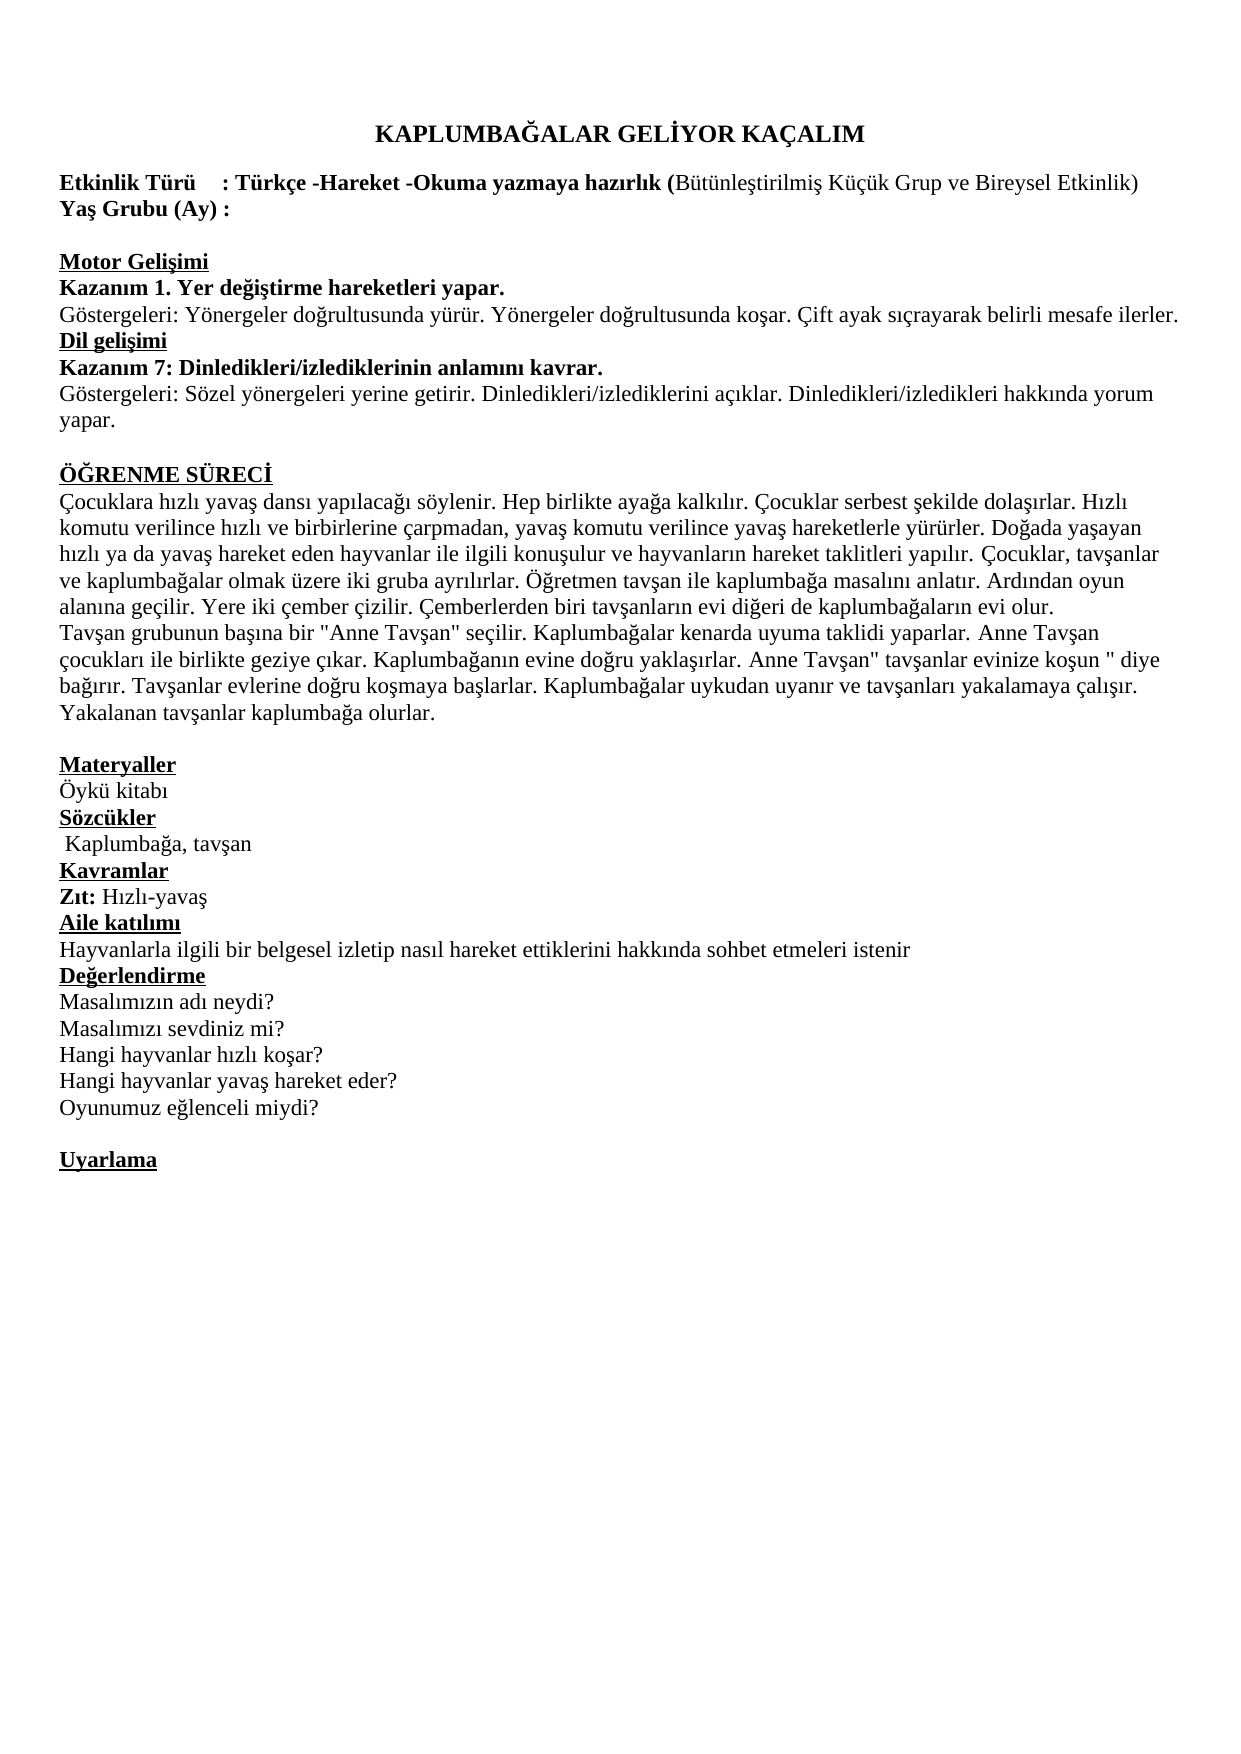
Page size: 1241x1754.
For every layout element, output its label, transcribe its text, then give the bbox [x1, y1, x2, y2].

text Oyunumuz eğlenceli miydi? [59, 1094, 1181, 1120]
text ÖĞRENME SÜRECİ [59, 461, 1181, 488]
text Masalımızı sevdiniz mi? [59, 1015, 1181, 1041]
text Kazanım 7: Dinledikleri/izlediklerinin anlamını kavrar. Göstergeleri: Sözel yönergeleri yerine getirir. Dinledikleri/izlediklerini açıklar. Dinledikleri/izledikleri hakkında yorum yapar. [59, 353, 1181, 461]
text Sözcükler [59, 804, 1181, 830]
text Uyarlama [59, 1147, 1181, 1173]
text Hangi hayvanlar yavaş hareket eder? [59, 1067, 1181, 1094]
text Masalımızın adı neydi? [59, 988, 1181, 1015]
text Değerlendirme [59, 962, 1181, 988]
text Hangi hayvanlar hızlı koşar? [59, 1041, 1181, 1067]
text Göstergeleri: Yönergeler doğrultusunda yürür. Yönergeler doğrultusunda koşar. Çift ayak sıçrayarak belirli mesafe ilerler. [59, 301, 1181, 327]
text Dil gelişimi [59, 327, 1181, 353]
text Hayvanlarla ilgili bir belgesel izletip nasıl hareket ettiklerini hakkında sohbet etmeleri istenir [59, 936, 1181, 962]
text Motor Gelişimi [59, 248, 1181, 274]
text Zıt: Hızlı-yavaş [59, 883, 1181, 909]
list Çocuklara hızlı yavaş dansı yapılacağı söylenir. Hep birlikte ayağa kalkılır. Çocuklar serbest şekilde dolaşırlar. Hızlı komutu verilince hızlı ve birbirlerine çarpmadan, yavaş komutu verilince yavaş hareketlerle yürürler. Doğada yaşayan hızlı ya da yavaş hareket eden hayvanlar ile ilgili konuşulur ve hayvanların hareket taklitleri yapılır. Çocuklar, tavşanlar ve kaplumbağalar olmak üzere iki gruba ayrılırlar. Öğretmen tavşan ile kaplumbağa masalını anlatır. Ardından oyun alanına geçilir. Yere iki çember çizilir. Çemberlerden biri tavşanların evi diğeri de kaplumbağaların evi olur. [59, 488, 1181, 619]
text Kavramlar [59, 857, 1181, 883]
text Materyaller [59, 751, 1181, 778]
text Öykü kitabı [59, 778, 1181, 804]
list Tavşan grubunun başına bir "Anne Tavşan" seçilir. Kaplumbağalar kenarda uyuma taklidi yaparlar. Anne Tavşan çocukları ile birlikte geziye çıkar. Kaplumbağanın evine doğru yaklaşırlar. Anne Tavşan" tavşanlar evinize koşun " diye bağırır. Tavşanlar evlerine doğru koşmaya başlarlar. Kaplumbağalar uykudan uyanır ve tavşanları yakalamaya çalışır. Yakalanan tavşanlar kaplumbağa olurlar. [59, 619, 1181, 725]
text Etkinlik Türü : Türkçe -Hareket -Okuma yazmaya hazırlık (Bütünleştirilmiş Küçük Grup ve Bireysel Etkinlik) [59, 169, 1181, 195]
text Kazanım 1. Yer değiştirme hareketleri yapar. [59, 274, 1181, 301]
list KAPLUMBAĞALAR GELİYOR KAÇALIM [59, 119, 1181, 148]
text Yaş Grubu (Ay) : [59, 195, 1181, 222]
text Kaplumbağa, tavşan [59, 830, 1181, 857]
text Aile katılımı [59, 909, 1181, 936]
